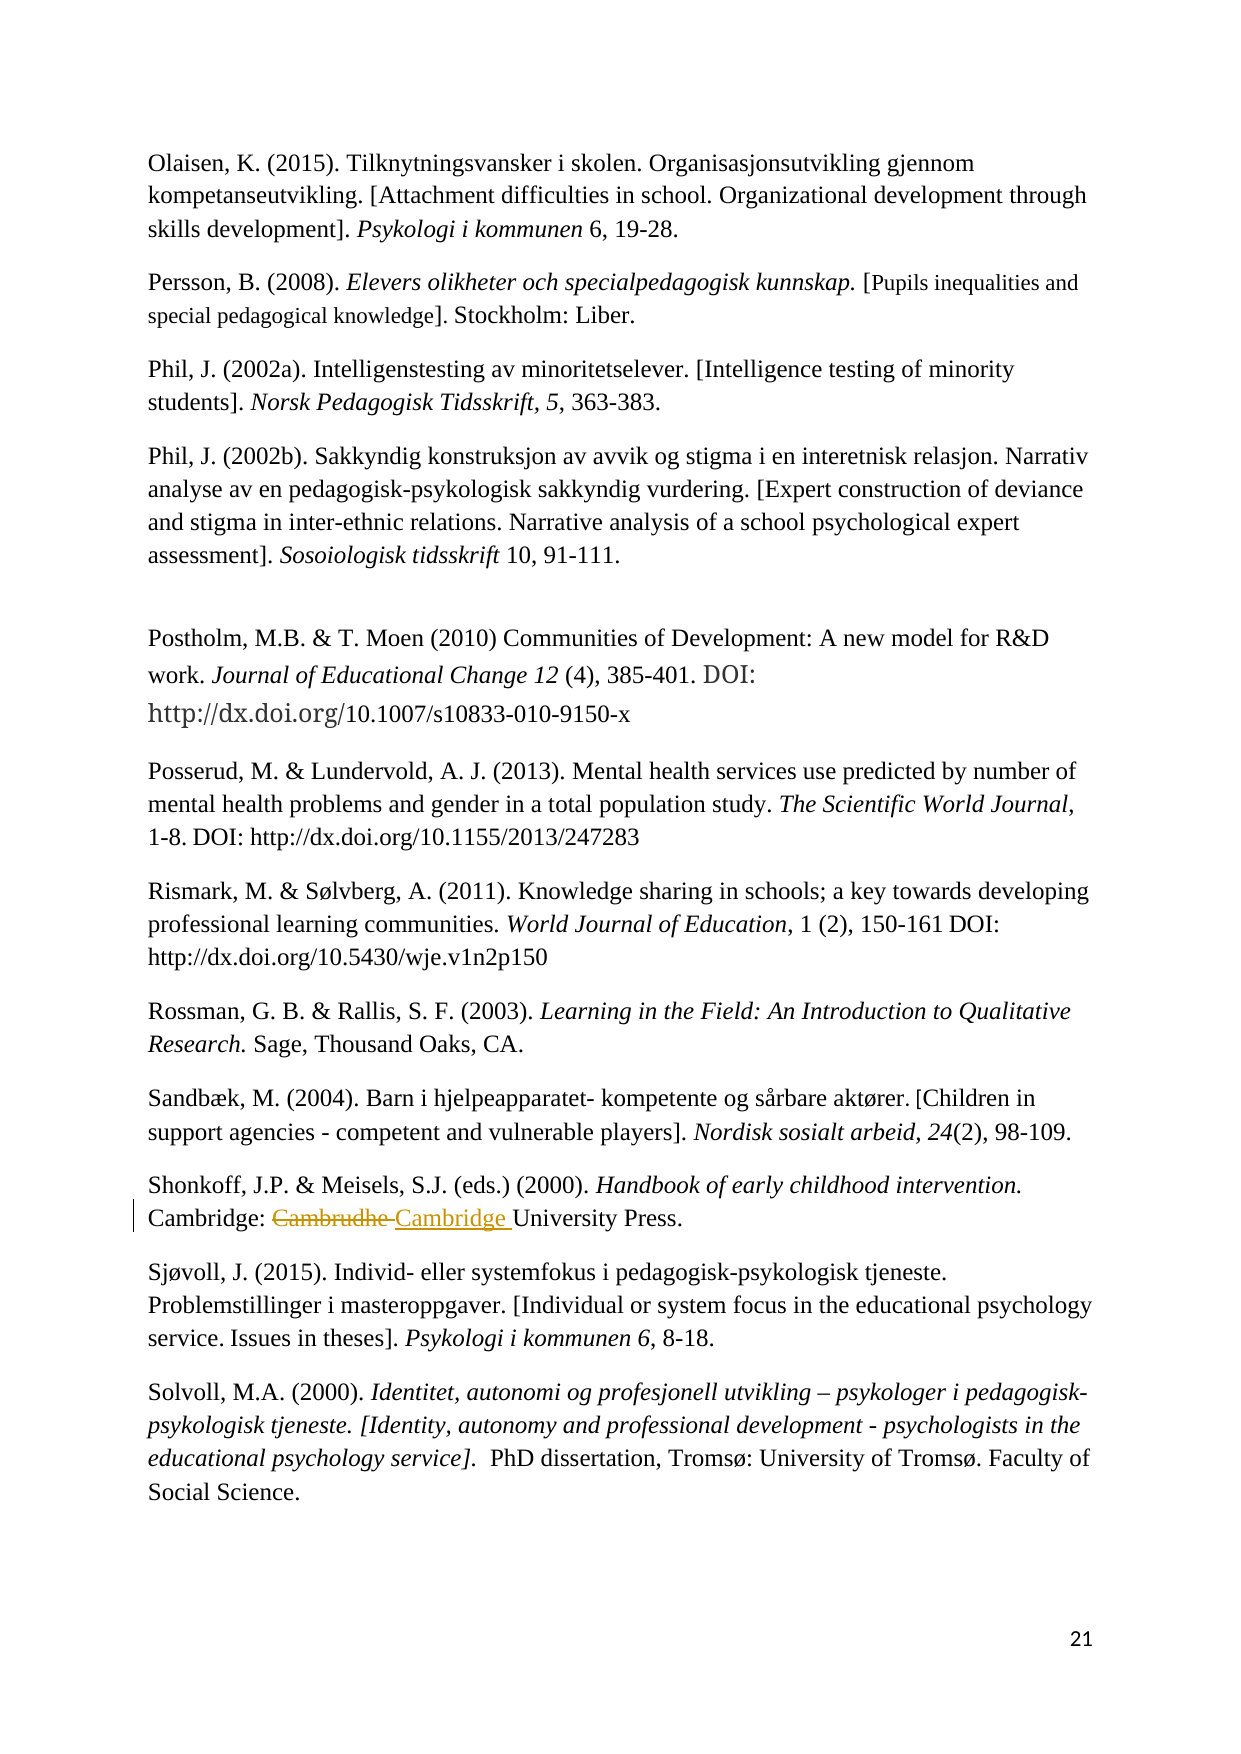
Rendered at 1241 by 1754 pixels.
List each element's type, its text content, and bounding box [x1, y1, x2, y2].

text Shonkoff, J.P. & Meisels, S.J. (eds.) (2000). Handbook of early childhood intervention. Cambridge: University Press. [148, 1170, 1093, 1232]
text Phil, J. (2002b). Sakkyndig konstruksjon av avvik og stigma i en interetnisk relasjon. Narrativ analyse av en pedagogisk-psykologisk sakkyndig vurdering. [Expert construction of deviance and stigma in inter-ethnic relations. Narrative analysis of a school psychological expert assessment]. Sosoiologisk tidsskrift 10, 91-111. [148, 441, 1093, 569]
text Posserud, M. & Lundervold, A. J. (2013). Mental health services use predicted by number of mental health problems and gender in a total population study. The Scientific World Journal, 1-8. DOI: http://dx.doi.org/10.1155/2013/247283 [148, 756, 1093, 851]
text Olaisen, K. (2015). Tilknytningsvansker i skolen. Organisasjonsutvikling gjennom kompetanseutvikling. [Attachment difficulties in school. Organizational development through skills development]. Psykologi i kommunen 6, 19-28. [148, 148, 1093, 242]
text Sandbæk, M. (2004). Barn i hjelpeapparatet- kompetente og sårbare aktører. [Children in support agencies - competent and vulnerable players]. Nordisk sosialt arbeid, 24(2), 98-109. [148, 1083, 1093, 1145]
text Rossman, G. B. & Rallis, S. F. (2003). Learning in the Field: An Introduction to Qualitative Research. Sage, Thousand Oaks, CA. [148, 996, 1093, 1058]
text Phil, J. (2002a). Intelligenstesting av minoritetselever. [Intelligence testing of minority students]. Norsk Pedagogisk Tidsskrift, 5, 363-383. [148, 354, 1093, 416]
text Solvoll, M.A. (2000). Identitet, autonomi og profesjonell utvikling – psykologer i pedagogisk-psykologisk tjeneste. [Identity, autonomy and professional development - psychologists in the educational psychology service]. PhD dissertation, Tromsø: University of Tromsø. Faculty of Social Science. [148, 1377, 1093, 1505]
text Rismark, M. & Sølvberg, A. (2011). Knowledge sharing in schools; a key towards developing professional learning communities. World Journal of Education, 1 (2), 150-161 DOI: http://dx.doi.org/10.5430/wje.v1n2p150 [148, 876, 1093, 971]
text Sjøvoll, J. (2015). Individ- eller systemfokus i pedagogisk-psykologisk tjeneste. Problemstillinger i masteroppgaver. [Individual or system focus in the educational psychology service. Issues in theses]. Psykologi i kommunen 6, 8-18. [148, 1257, 1093, 1352]
text Postholm, M.B. & T. Moen (2010) Communities of Development: A new model for R&D work. Journal of Educational Change 12 (4), 385-401. DOI: http://dx.doi.org/10.1007/s10833-010-9150-x [148, 623, 1093, 730]
text Persson, B. (2008). Elevers olikheter och specialpedagogisk kunnskap. [Pupils inequalities and special pedagogical knowledge]. Stockholm: Liber. [148, 267, 1093, 329]
